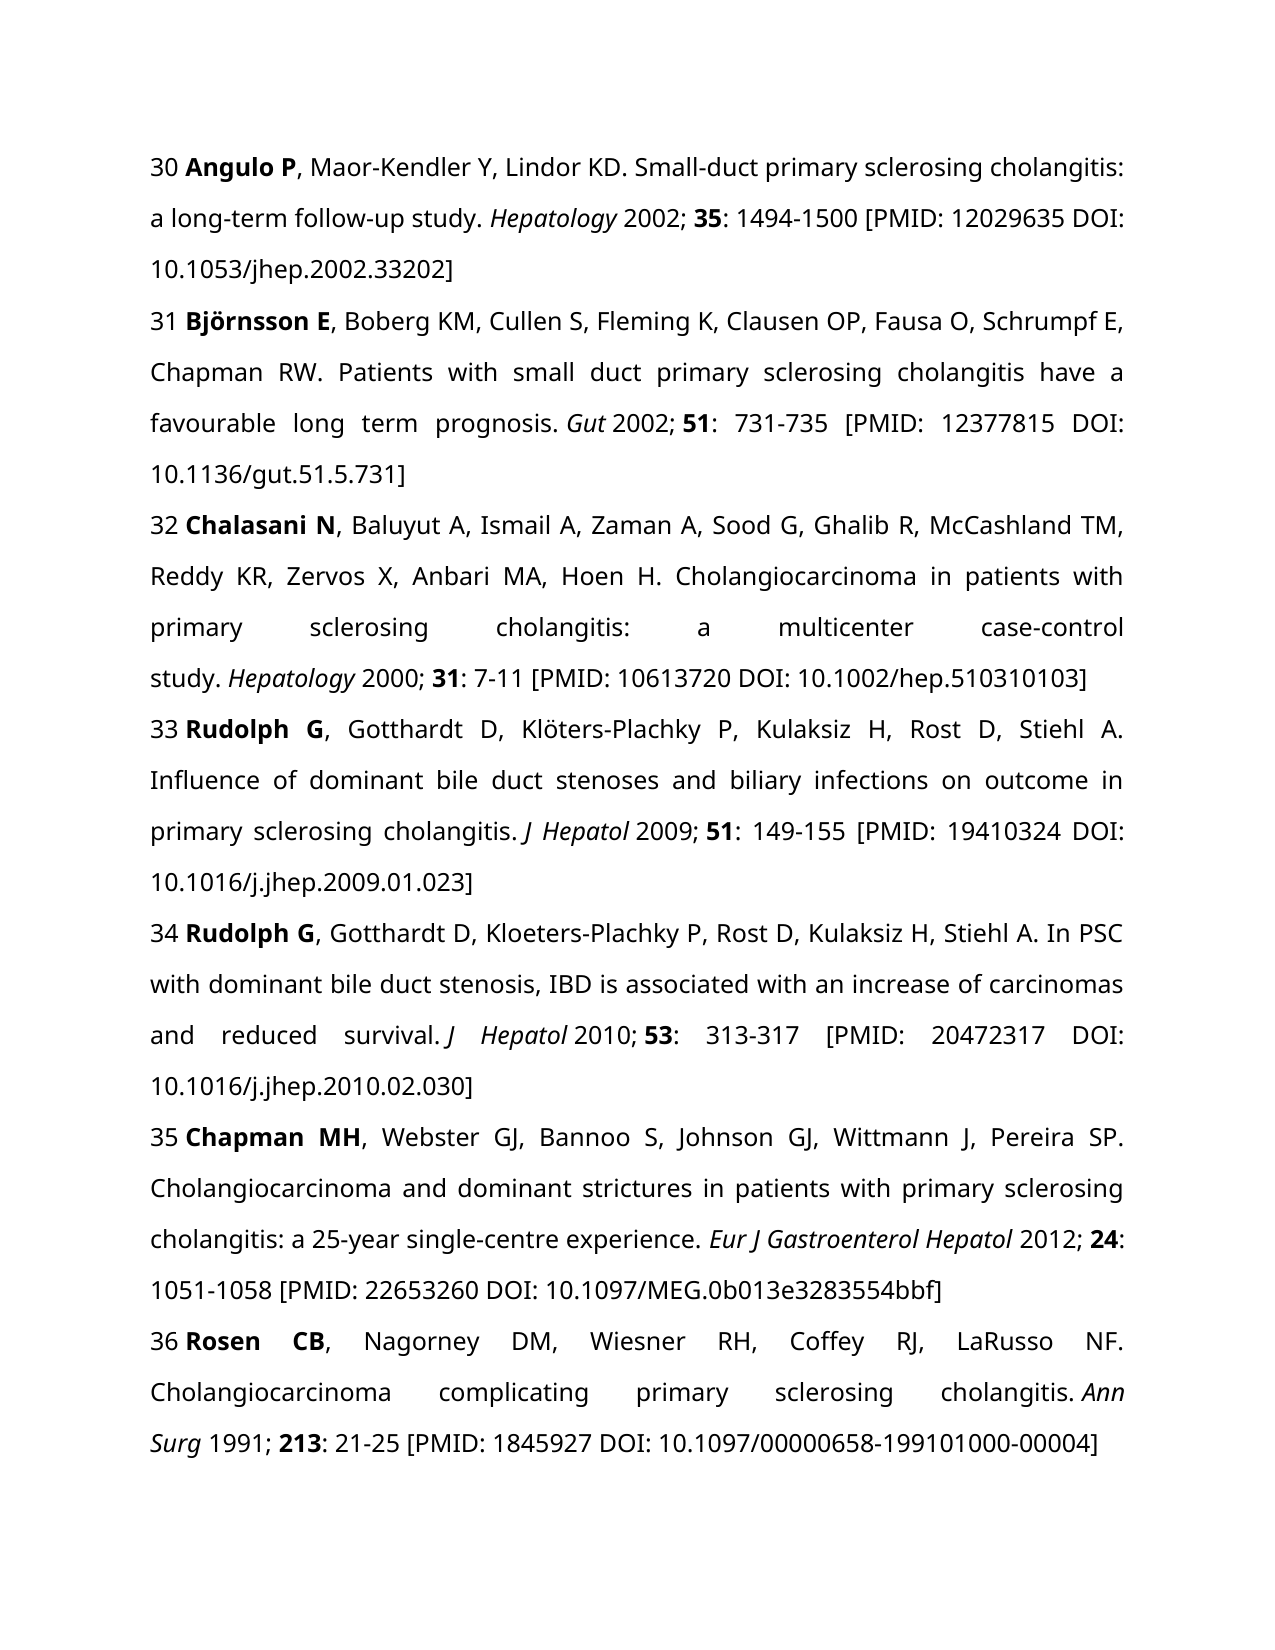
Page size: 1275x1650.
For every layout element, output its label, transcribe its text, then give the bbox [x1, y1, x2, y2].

text 33 Rudolph G, Gotthardt D, Klöters-Plachky P, Kulaksiz H, Rost D, Stiehl A. Influence of dominant bile duct stenoses and biliary infections on outcome in primary sclerosing cholangitis. J Hepatol 2009; 51: 149-155 [PMID: 19410324 DOI: 10.1016/j.jhep.2009.01.023] [150, 711, 1125, 899]
text 34 Rudolph G, Gotthardt D, Kloeters-Plachky P, Rost D, Kulaksiz H, Stiehl A. In PSC with dominant bile duct stenosis, IBD is associated with an increase of carcinomas and reduced survival. J Hepatol 2010; 53: 313-317 [PMID: 20472317 DOI: 10.1016/j.jhep.2010.02.030] [150, 916, 1125, 1103]
text 30 Angulo P, Maor-Kendler Y, Lindor KD. Small-duct primary sclerosing cholangitis: a long-term follow-up study. Hepatology 2002; 35: 1494-1500 [PMID: 12029635 DOI: 10.1053/jhep.2002.33202] [150, 150, 1125, 286]
text 36 Rosen CB, Nagorney DM, Wiesner RH, Coffey RJ, LaRusso NF. Cholangiocarcinoma complicating primary sclerosing cholangitis. Ann Surg 1991; 213: 21-25 [PMID: 1845927 DOI: 10.1097/00000658-199101000-00004] [150, 1324, 1125, 1460]
text 32 Chalasani N, Baluyut A, Ismail A, Zaman A, Sood G, Ghalib R, McCashland TM, Reddy KR, Zervos X, Anbari MA, Hoen H. Cholangiocarcinoma in patients with primary sclerosing cholangitis: a multicenter case-control study. Hepatology 2000; 31: 7-11 [PMID: 10613720 DOI: 10.1002/hep.510310103] [150, 507, 1125, 694]
text 31 Björnsson E, Boberg KM, Cullen S, Fleming K, Clausen OP, Fausa O, Schrumpf E, Chapman RW. Patients with small duct primary sclerosing cholangitis have a favourable long term prognosis. Gut 2002; 51: 731-735 [PMID: 12377815 DOI: 10.1136/gut.51.5.731] [150, 303, 1125, 490]
text 35 Chapman MH, Webster GJ, Bannoo S, Johnson GJ, Wittmann J, Pereira SP. Cholangiocarcinoma and dominant strictures in patients with primary sclerosing cholangitis: a 25-year single-centre experience. Eur J Gastroenterol Hepatol 2012; 24: 1051-1058 [PMID: 22653260 DOI: 10.1097/MEG.0b013e3283554bbf] [150, 1120, 1125, 1307]
